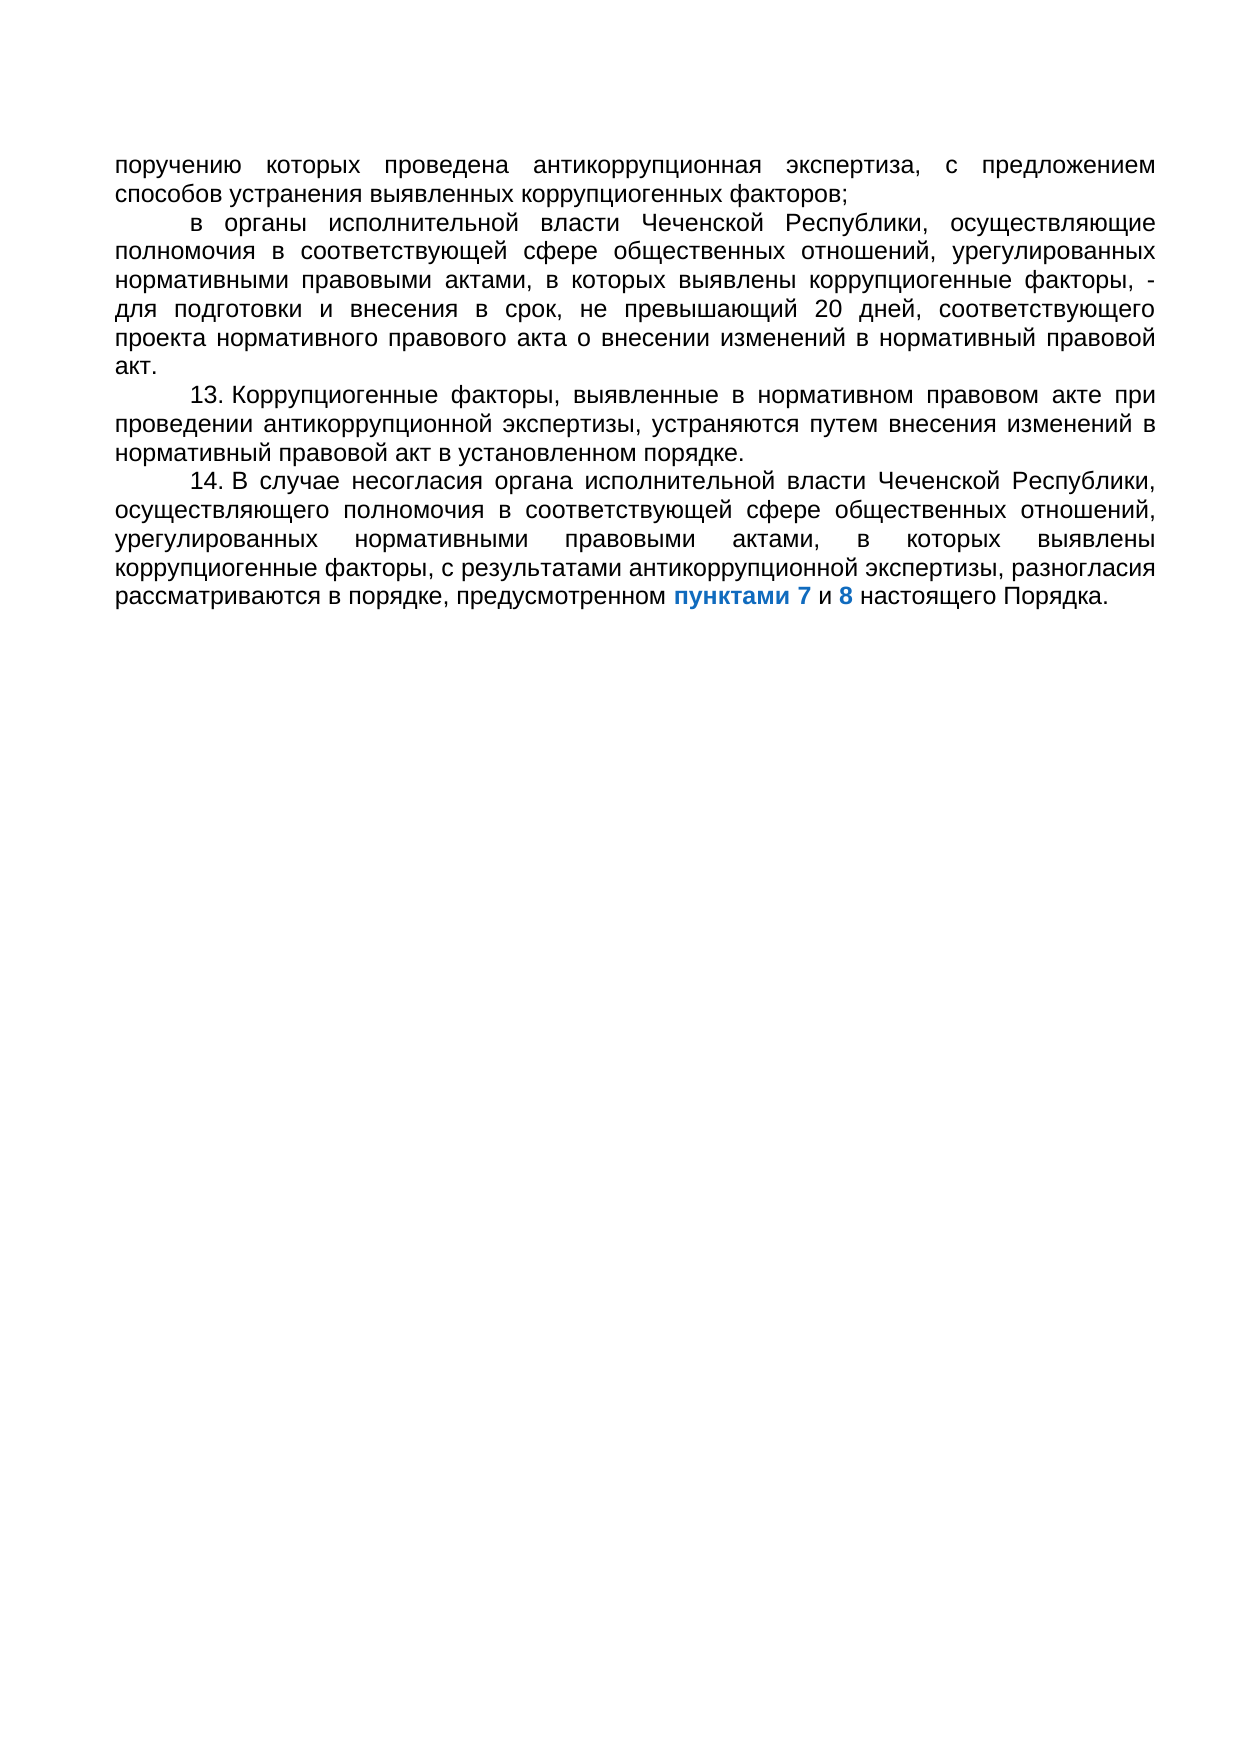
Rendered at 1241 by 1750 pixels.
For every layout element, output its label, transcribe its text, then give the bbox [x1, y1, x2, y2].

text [114, 150, 1157, 207]
text 13. Коррупциогенные факторы, выявленные в нормативном правовом акте при проведении антикоррупционной экспертизы, устраняются путем внесения изменений в нормативный правовой акт в установленном порядке. [114, 380, 1157, 466]
text в органы исполнительной власти Чеченской Республики, осуществляющие полномочия в соответствующей сфере общественных отношений, урегулированных нормативными правовыми актами, в которых выявлены коррупциогенные факторы, - для подготовки и внесения в срок, не превышающий 20 дней, соответствующего проекта нормативного правового акта о внесении изменений в нормативный правовой акт. [114, 207, 1157, 380]
text 14. В случае несогласия органа исполнительной власти Чеченской Республики, осуществляющего полномочия в соответствующей сфере общественных отношений, урегулированных нормативными правовыми актами, в которых выявлены коррупциогенные факторы, с результатами антикоррупционной экспертизы, разногласия рассматриваются в порядке, предусмотренном пунктами 7 и 8 настоящего Порядка. [114, 466, 1157, 610]
